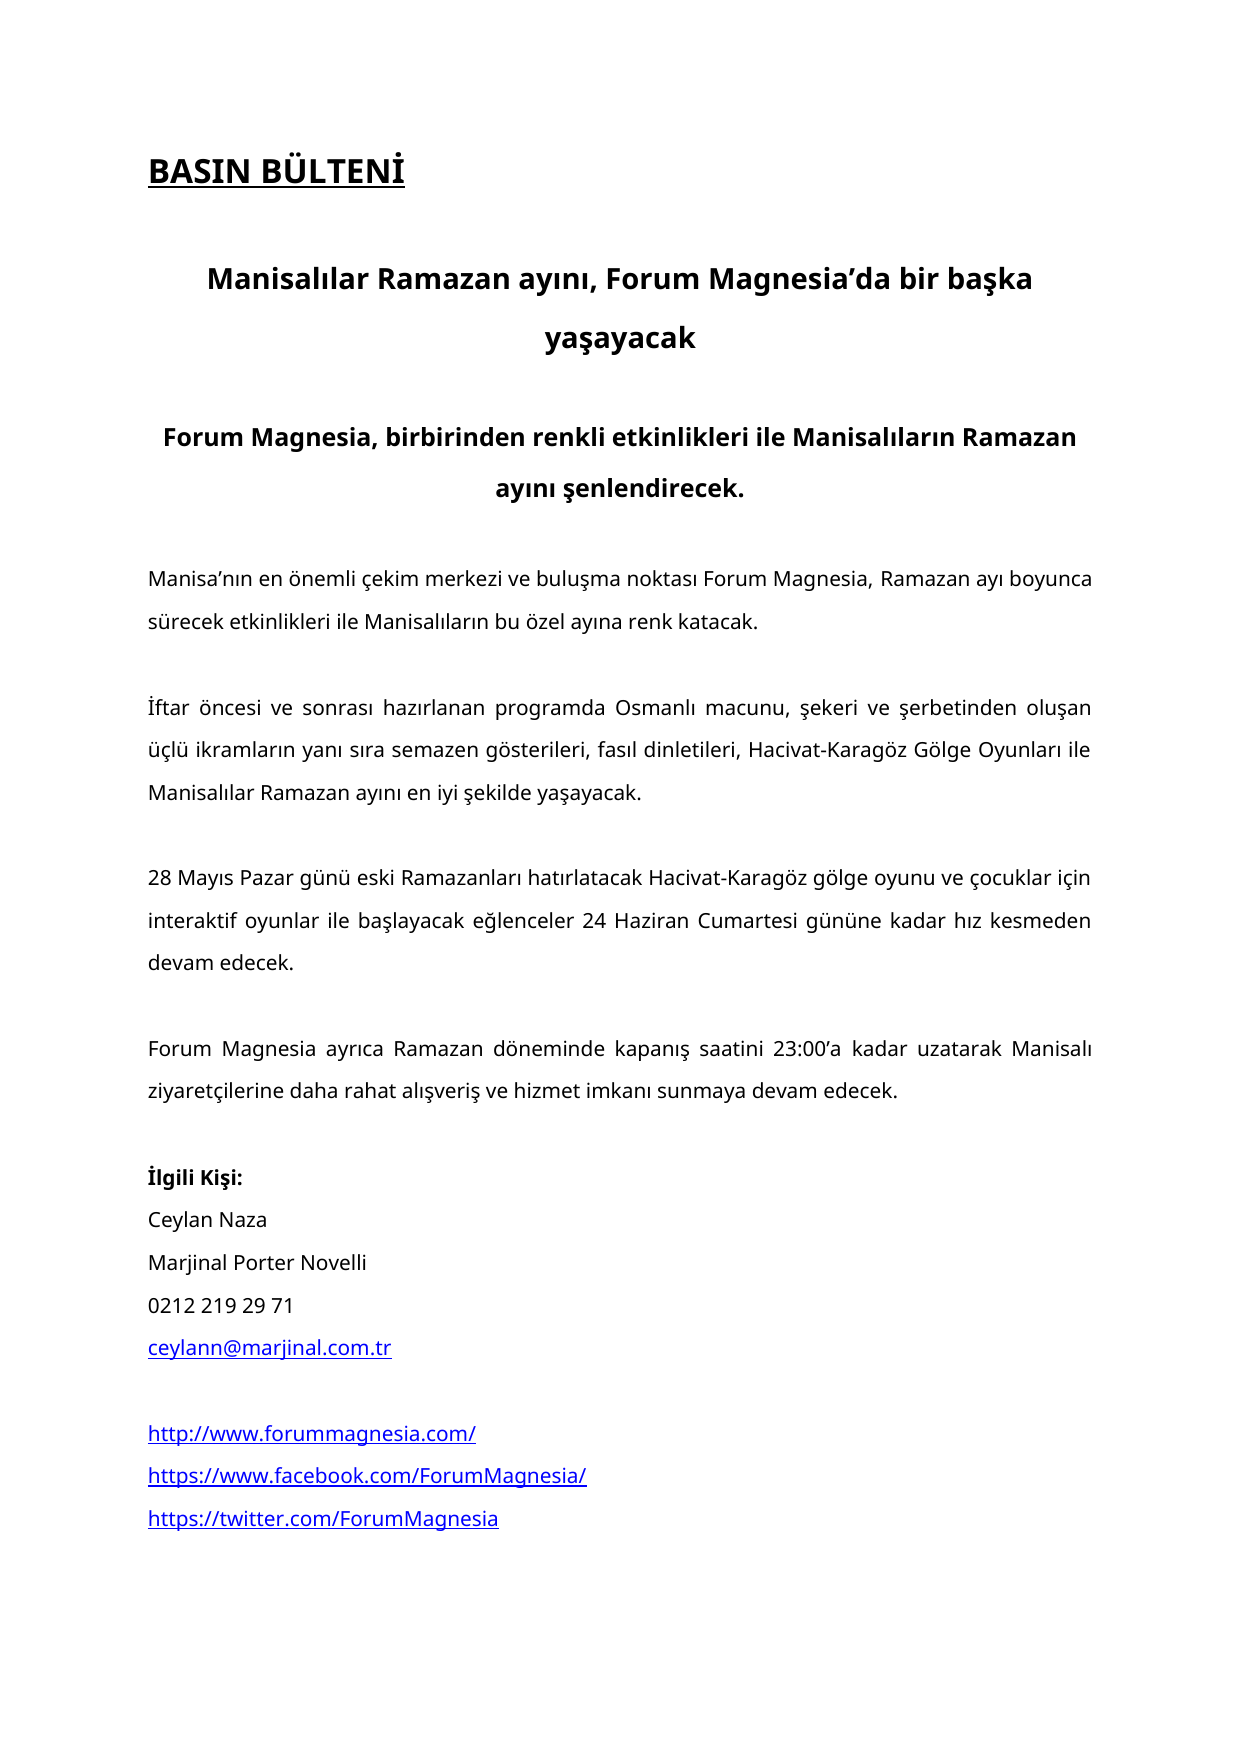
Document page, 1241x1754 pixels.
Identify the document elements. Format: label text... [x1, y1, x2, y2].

text ceylann@marjinal.com.tr [148, 1333, 1093, 1362]
text https://www.facebook.com/ForumMagnesia/ [148, 1461, 1093, 1490]
text Manisalılar Ramazan ayını, Forum Magnesia’da bir başka yaşayacak [148, 258, 1093, 357]
text http://www.forummagnesia.com/ [148, 1419, 1093, 1447]
text https://twitter.com/ForumMagnesia [148, 1504, 1093, 1532]
text Ceylan Naza [148, 1206, 1093, 1234]
text Marjinal Porter Novelli [148, 1248, 1093, 1277]
text 0212 219 29 71 [148, 1291, 1093, 1319]
text Manisa’nın en önemli çekim merkezi ve buluşma noktası Forum Magnesia, Ramazan ayı boyunca sürecek etkinlikleri ile Manisalıların bu özel ayına renk katacak. [148, 564, 1093, 636]
text Forum Magnesia ayrıca Ramazan döneminde kapanış saatini 23:00’a kadar uzatarak Manisalı ziyaretçilerine daha rahat alışveriş ve hizmet imkanı sunmaya devam edecek. [148, 1034, 1093, 1105]
text İftar öncesi ve sonrası hazırlanan programda Osmanlı macunu, şekeri ve şerbetinden oluşan üçlü ikramların yanı sıra semazen gösterileri, fasıl dinletileri, Hacivat-Karagöz Gölge Oyunları ile Manisalılar Ramazan ayını en iyi şekilde yaşayacak. [148, 693, 1093, 807]
text 28 Mayıs Pazar günü eski Ramazanları hatırlatacak Hacivat-Karagöz gölge oyunu ve çocuklar için interaktif oyunlar ile başlayacak eğlenceler 24 Haziran Cumartesi gününe kadar hız kesmeden devam edecek. [148, 863, 1093, 977]
text BASIN BÜLTENİ [148, 148, 1093, 193]
text Forum Magnesia, birbirinden renkli etkinlikleri ile Manisalıların Ramazan ayını şenlendirecek. [148, 420, 1093, 505]
text İlgili Kişi: [148, 1163, 1093, 1191]
